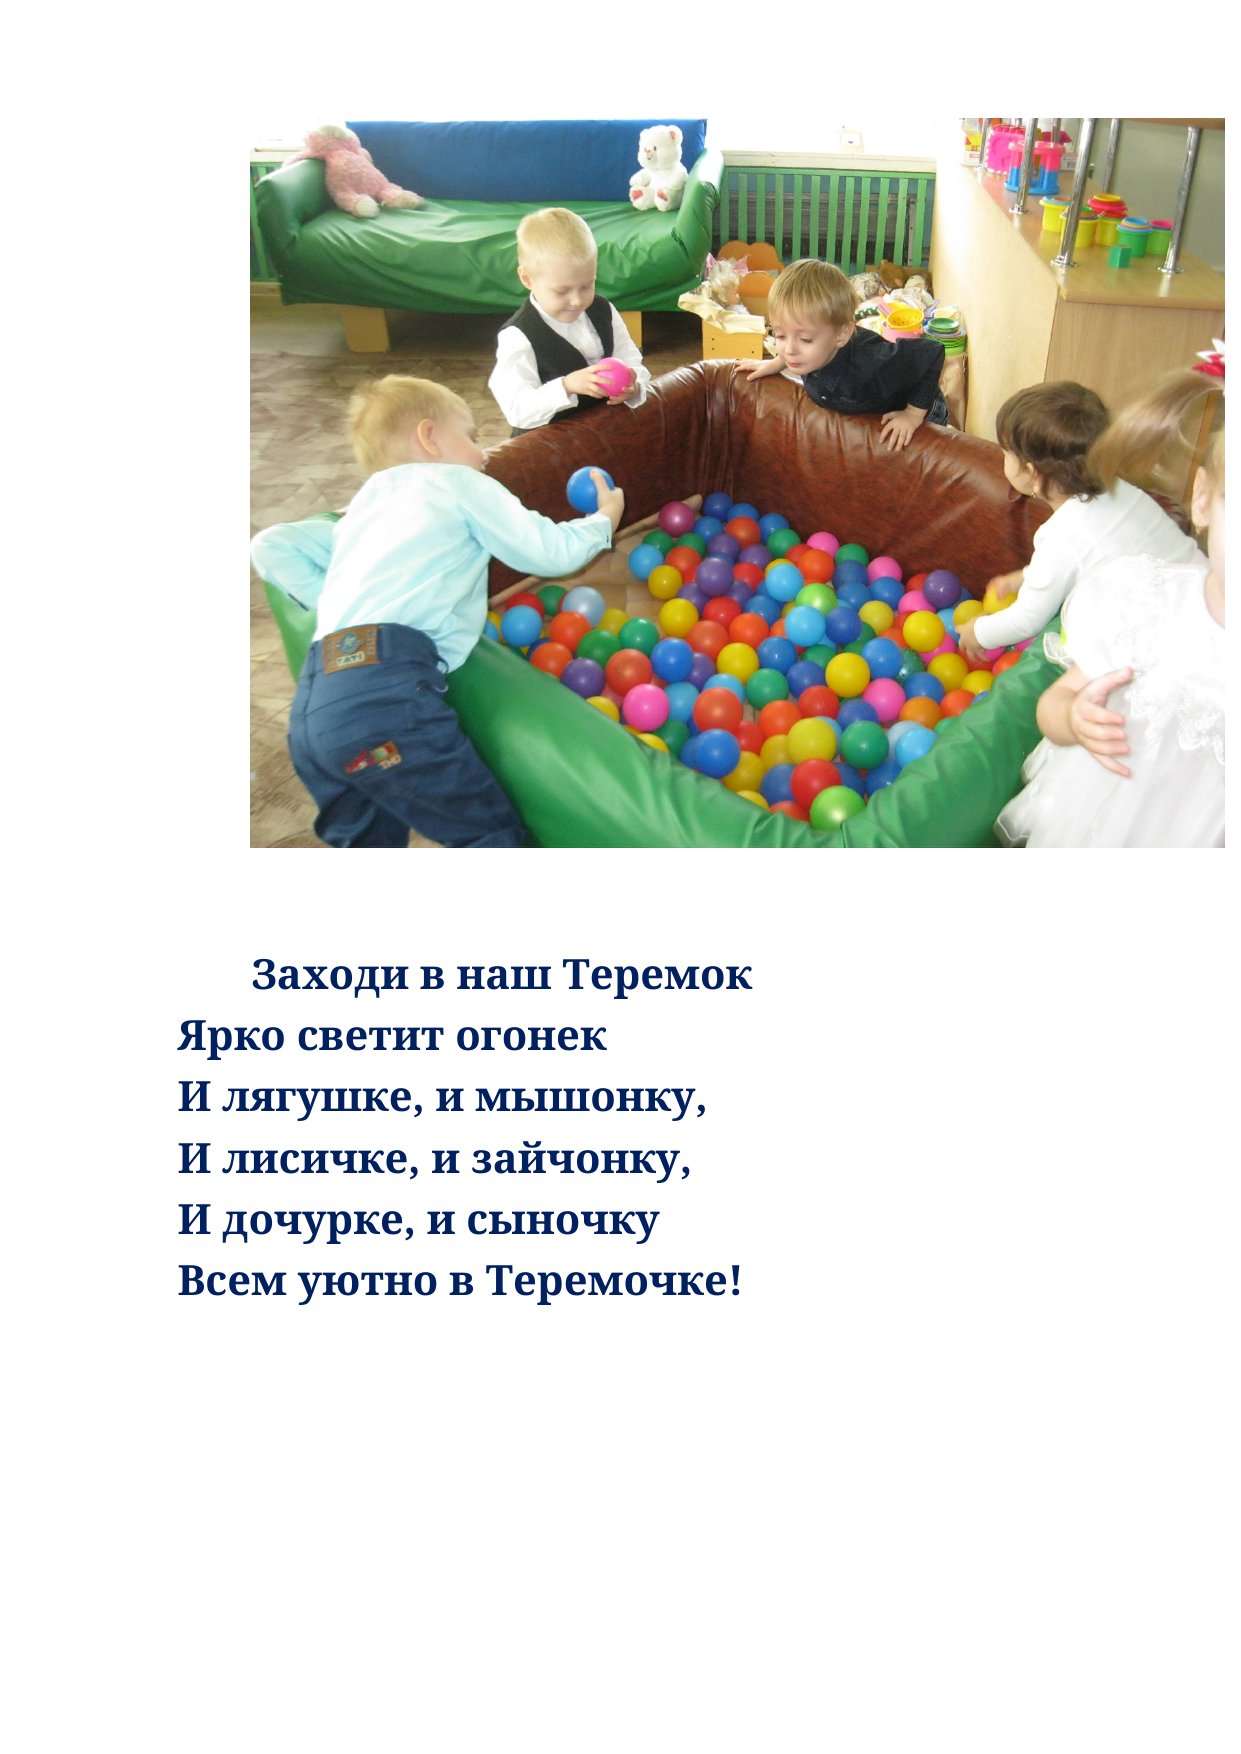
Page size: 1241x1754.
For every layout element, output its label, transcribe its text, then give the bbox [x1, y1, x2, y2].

text Заходи в наш Теремок Ярко светит огонек И лягушке, и мышонку, И лисичке, и зайчонку, И дочурке, и сыночку Всем уютно в Теремочке! [177, 945, 1152, 1308]
picture [250, 118, 1225, 848]
